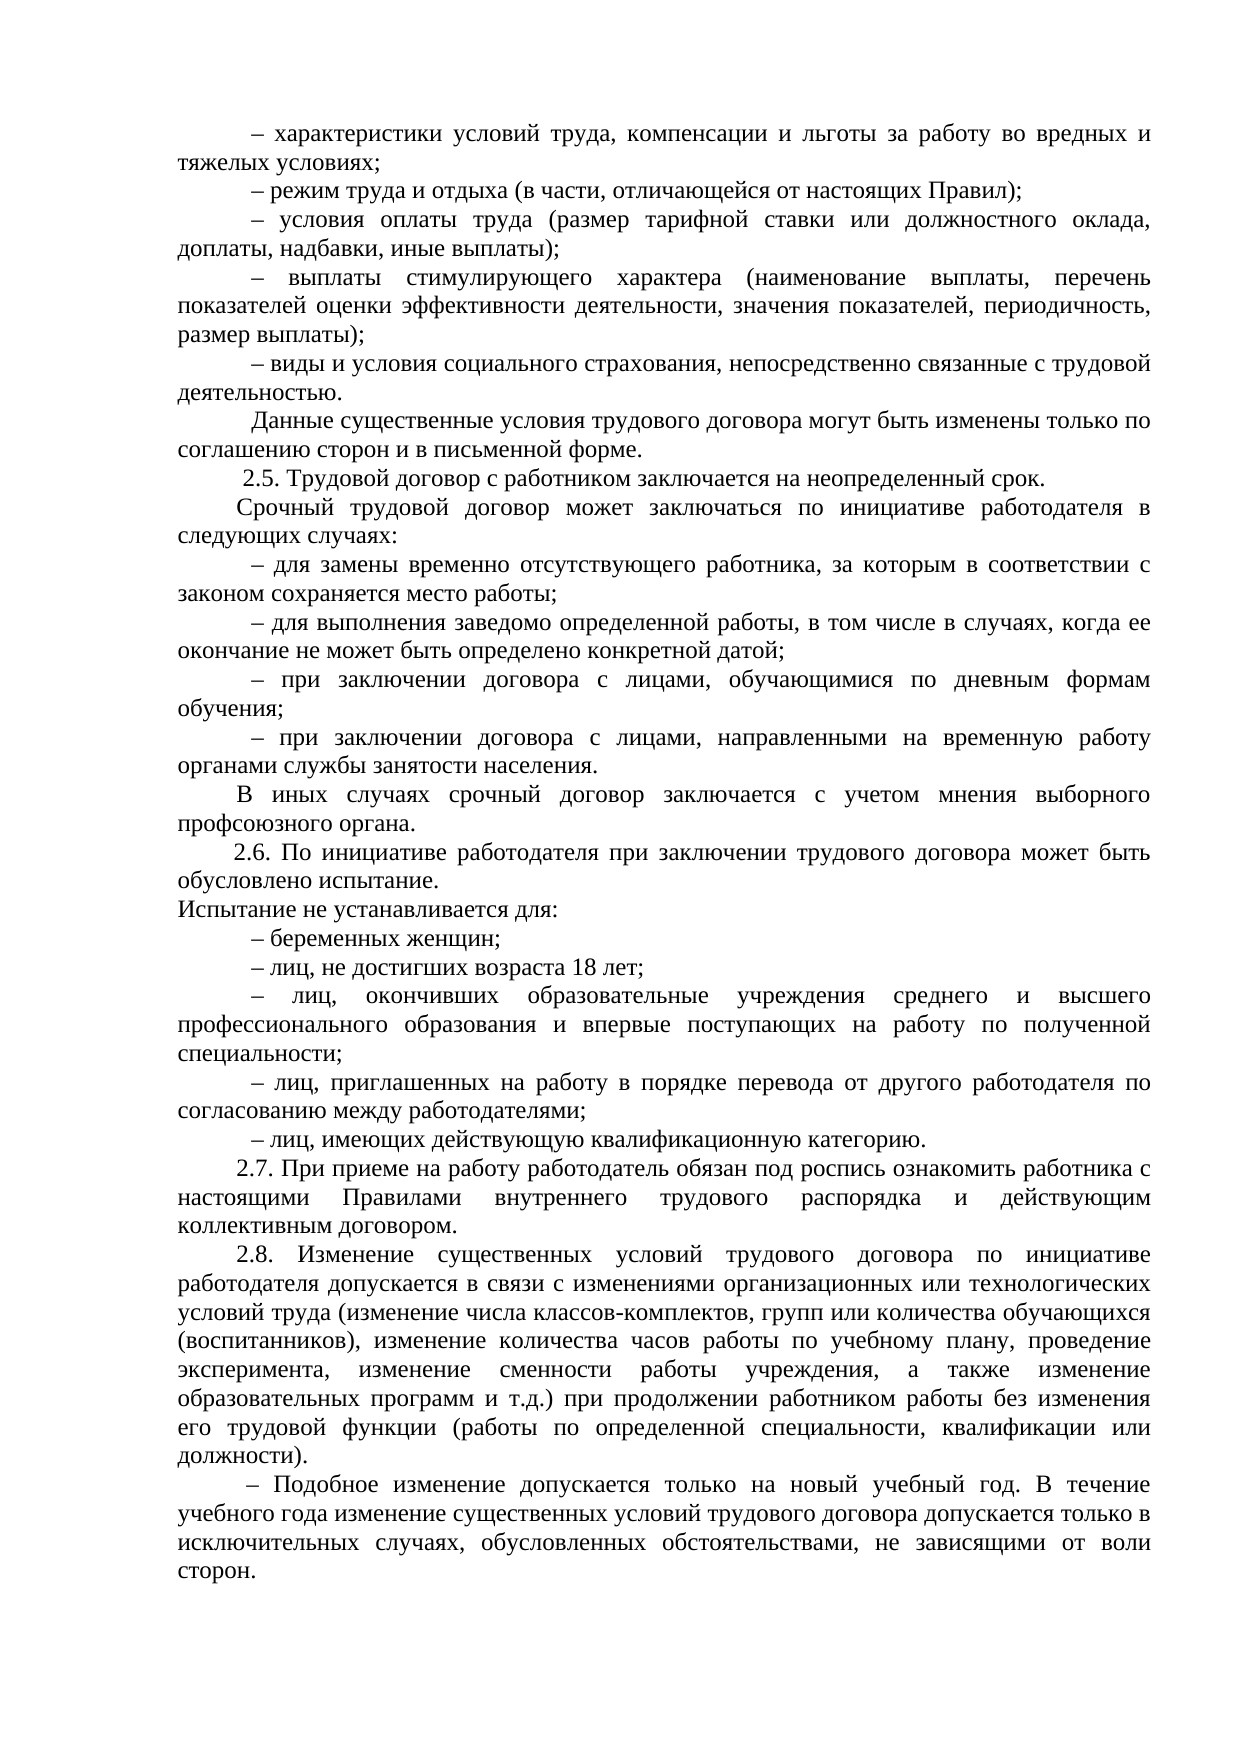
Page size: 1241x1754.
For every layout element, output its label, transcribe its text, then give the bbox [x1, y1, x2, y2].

text – беременных женщин; [177, 923, 1152, 952]
text – Подобное изменение допускается только на новый учебный год. В течение учебного года изменение существенных условий трудового договора допускается только в исключительных случаях, обусловленных обстоятельствами, не зависящими от воли сторон. [177, 1469, 1152, 1584]
text – условия оплаты труда (размер тарифной ставки или должностного оклада, доплаты, надбавки, иные выплаты); [177, 204, 1152, 262]
text 2.5. Трудовой договор с работником заключается на неопределенный срок. [177, 463, 1152, 492]
text – режим труда и отдыха (в части, отличающейся от настоящих Правил); [177, 176, 1152, 204]
text – лиц, имеющих действующую квалификационную категорию. [177, 1124, 1152, 1153]
text – при заключении договора с лицами, направленными на временную работу органами службы занятости населения. [177, 722, 1152, 779]
text – характеристики условий труда, компенсации и льготы за работу во вредных и тяжелых условиях; [177, 118, 1152, 176]
text – лиц, не достигших возраста 18 лет; [177, 952, 1152, 981]
text – выплаты стимулирующего характера (наименование выплаты, перечень показателей оценки эффективности деятельности, значения показателей, периодичность, размер выплаты); [177, 262, 1152, 348]
text 2.7. При приеме на работу работодатель обязан под роспись ознакомить работника с настоящими Правилами внутреннего трудового распорядка и действующим коллективным договором. [177, 1153, 1152, 1239]
text 2.6. По инициативе работодателя при заключении трудового договора может быть обусловлено испытание. [177, 837, 1152, 894]
text Испытание не устанавливается для: [177, 894, 1152, 923]
text В иных случаях срочный договор заключается с учетом мнения выборного профсоюзного органа. [177, 779, 1152, 837]
text – для выполнения заведомо определенной работы, в том числе в случаях, когда ее окончание не может быть определено конкретной датой; [177, 607, 1152, 664]
text – при заключении договора с лицами, обучающимися по дневным формам обучения; [177, 664, 1152, 722]
text Данные существенные условия трудового договора могут быть изменены только по соглашению сторон и в письменной форме. [177, 406, 1152, 463]
text – лиц, приглашенных на работу в порядке перевода от другого работодателя по согласованию между работодателями; [177, 1067, 1152, 1124]
text – для замены временно отсутствующего работника, за которым в соответствии с законом сохраняется место работы; [177, 549, 1152, 607]
text 2.8. Изменение существенных условий трудового договора по инициативе работодателя допускается в связи с изменениями организационных или технологических условий труда (изменение числа классов-комплектов, групп или количества обучающихся (воспитанников), изменение количества часов работы по учебному плану, проведение эксперимента, изменение сменности работы учреждения, а также изменение образовательных программ и т.д.) при продолжении работником работы без изменения его трудовой функции (работы по определенной специальности, квалификации или должности). [177, 1239, 1152, 1469]
text Срочный трудовой договор может заключаться по инициативе работодателя в следующих случаях: [177, 492, 1152, 549]
text – виды и условия социального страхования, непосредственно связанные с трудовой деятельностью. [177, 348, 1152, 406]
text – лиц, окончивших образовательные учреждения среднего и высшего профессионального образования и впервые поступающих на работу по полученной специальности; [177, 981, 1152, 1067]
